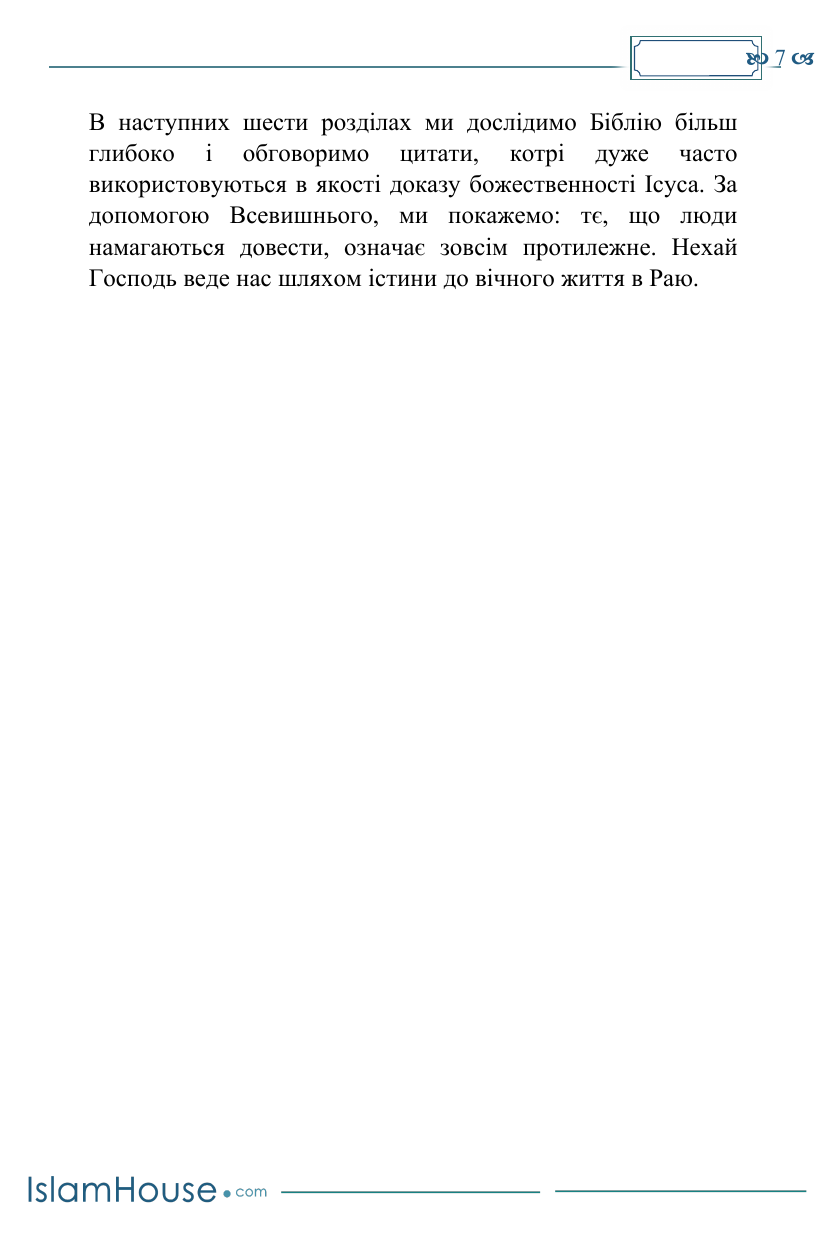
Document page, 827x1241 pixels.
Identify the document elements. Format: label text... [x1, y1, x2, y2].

text В наступних шести розділах ми дослідимо Біблію більш глибоко і обговоримо цитати, котрі дуже часто використовуються в якості доказу божественності Ісуса. За допомогою Всевишнього, ми покажемо: тє, що люди намагаються довести, означає зовсім протилежне. Нехай Господь веде нас шляхом істини до вічного життя в Раю. [89, 107, 738, 291]
picture [20, 1171, 541, 1209]
picture [548, 1170, 807, 1208]
